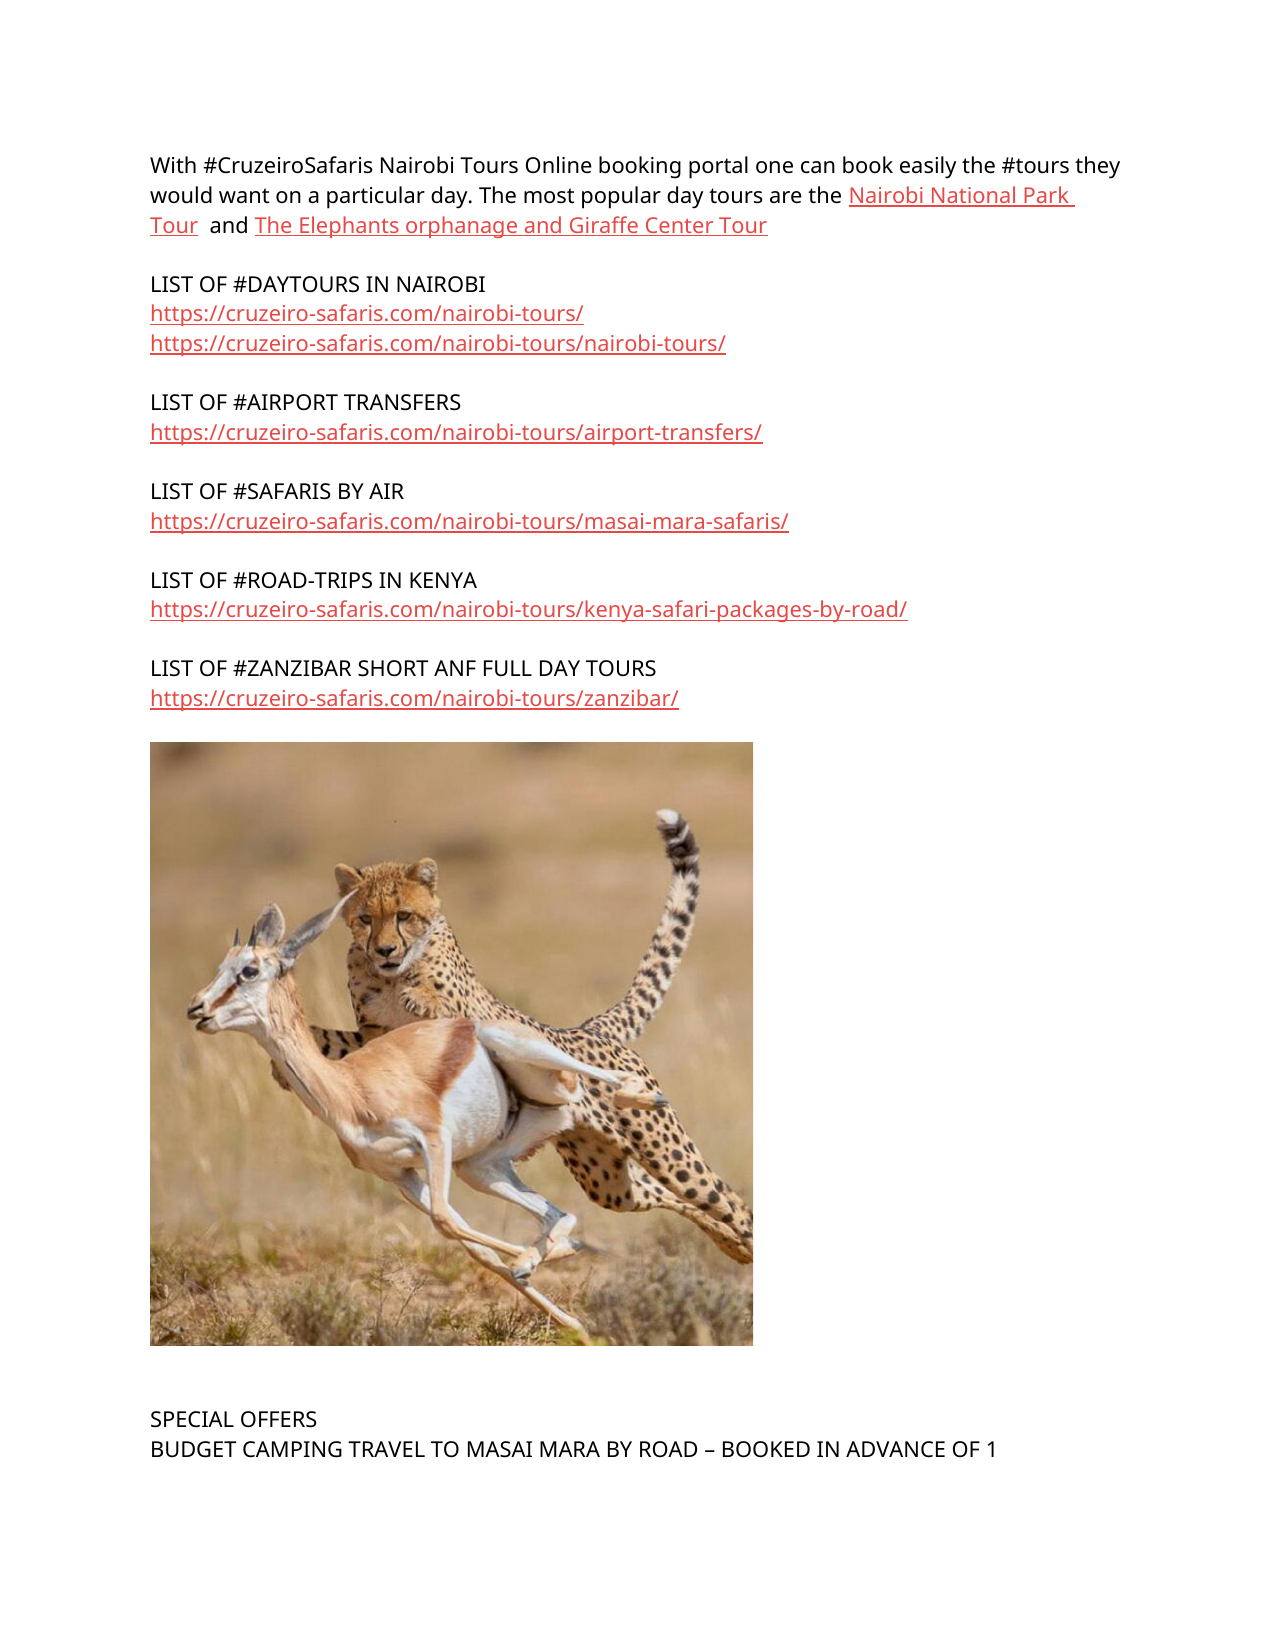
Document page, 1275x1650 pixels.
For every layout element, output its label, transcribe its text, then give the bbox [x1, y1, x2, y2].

text LIST OF #ROAD-TRIPS IN KENYA https://cruzeiro-safaris.com/nairobi-tours/kenya-safari-packages-by-road/ [150, 564, 1125, 624]
text LIST OF #AIRPORT TRANSFERS https://cruzeiro-safaris.com/nairobi-tours/airport-transfers/ [150, 387, 1125, 447]
picture [150, 742, 754, 1346]
text LIST OF #DAYTOURS IN NAIROBI https://cruzeiro-safaris.com/nairobi-tours/ https://cruzeiro-safaris.com/nairobi-tours/nairobi-tours/ [150, 268, 1125, 358]
text With #CruzeiroSafaris Nairobi Tours Online booking portal one can book easily the #tours they would want on a particular day. The most popular day tours are the Nairobi National Park Tour and The Elephants orphanage and Giraffe Center Tour [150, 150, 1125, 239]
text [150, 1374, 1125, 1464]
text LIST OF #SAFARIS BY AIR https://cruzeiro-safaris.com/nairobi-tours/masai-mara-safaris/ [150, 476, 1125, 535]
text LIST OF #ZANZIBAR SHORT ANF FULL DAY TOURS https://cruzeiro-safaris.com/nairobi-tours/zanzibar/ [150, 653, 1125, 713]
